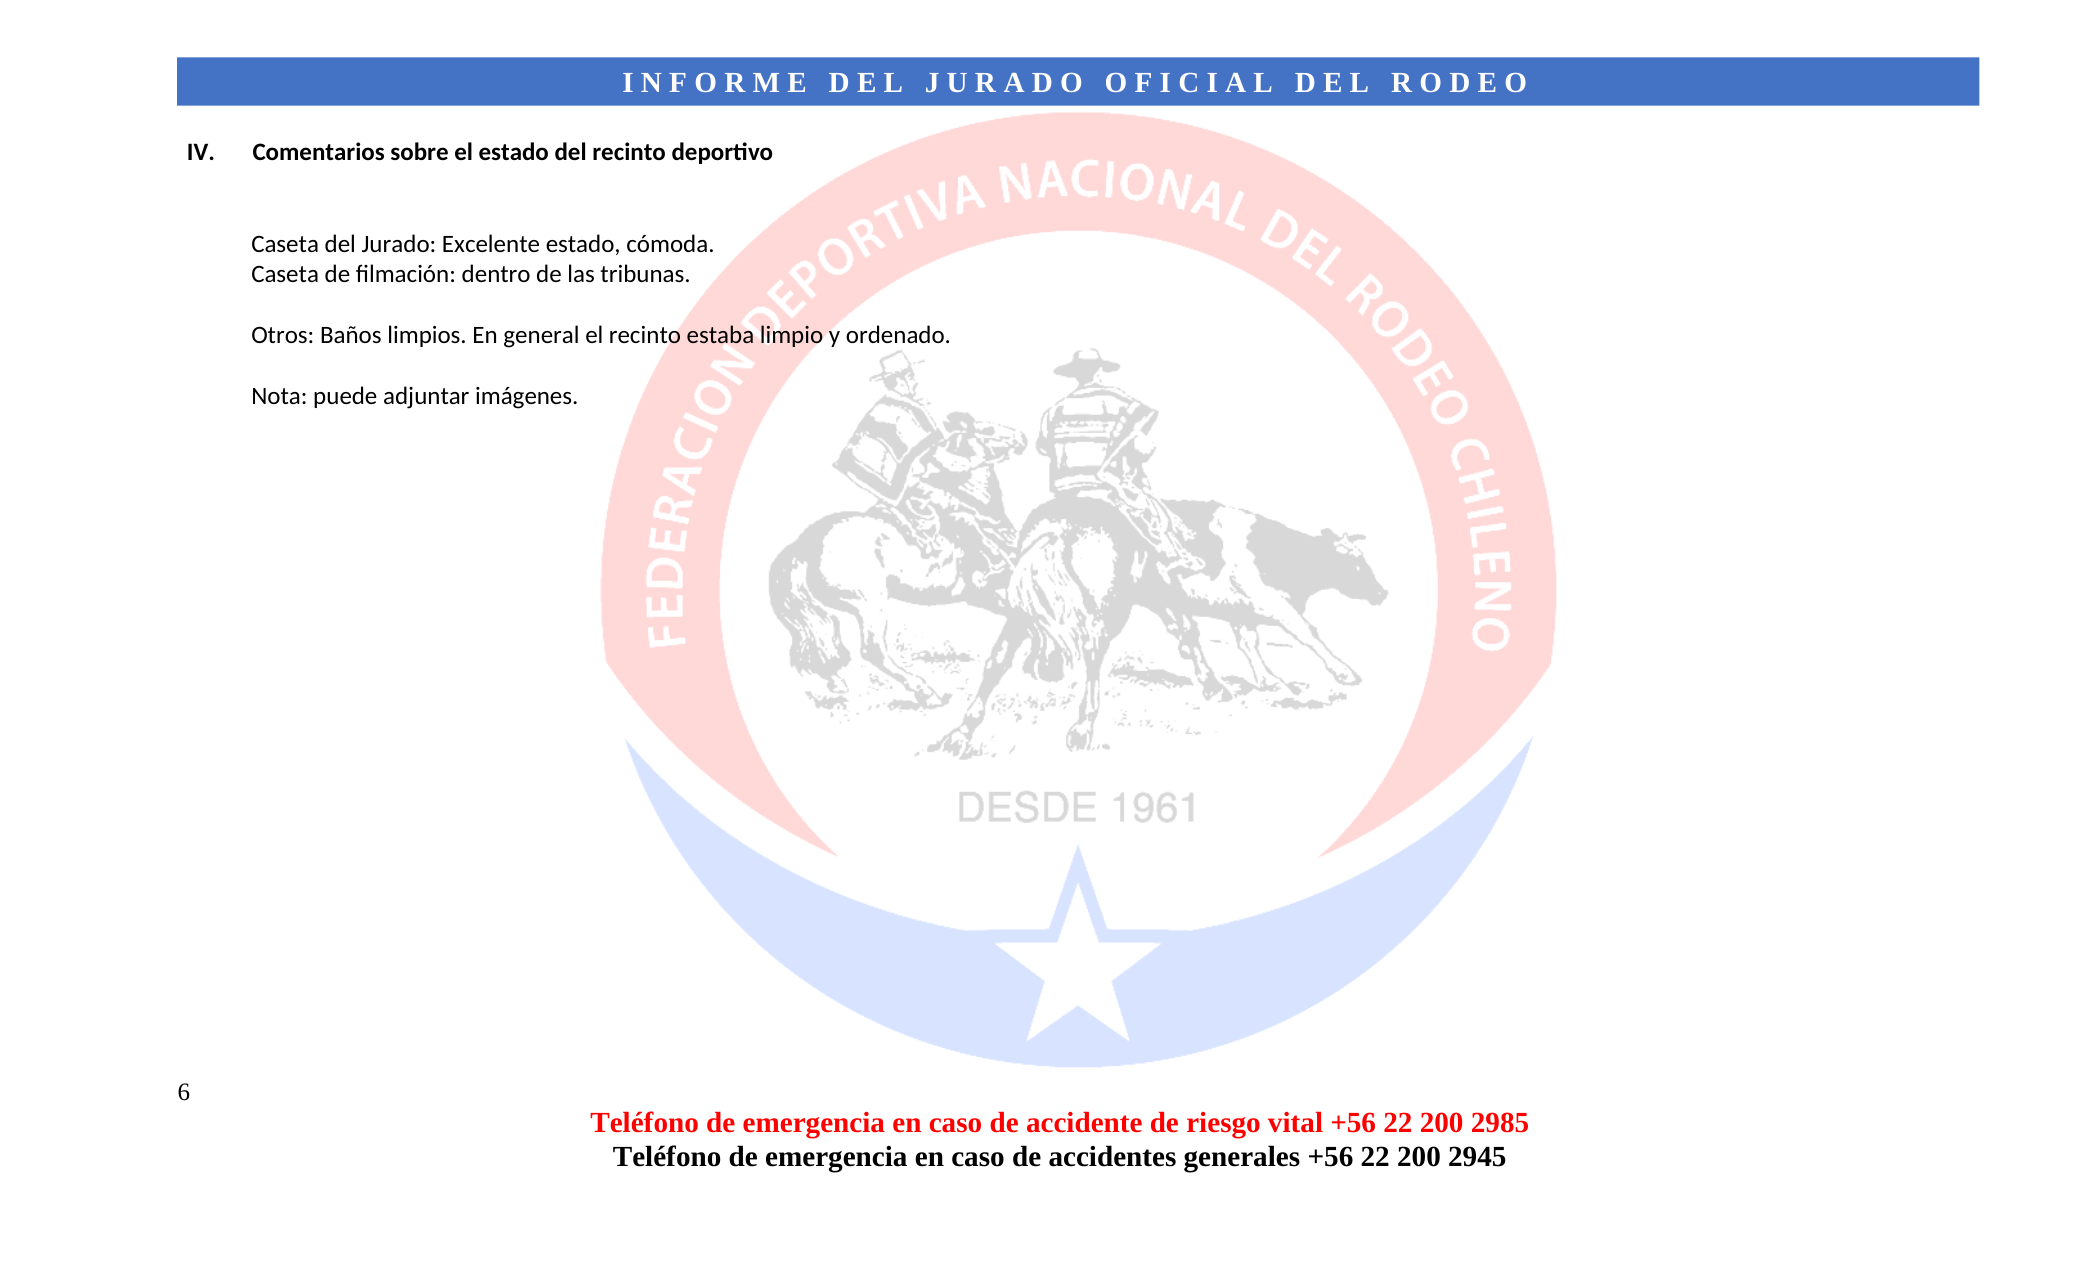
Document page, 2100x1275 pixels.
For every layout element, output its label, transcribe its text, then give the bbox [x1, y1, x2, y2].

text Caseta del Jurado: Excelente estado, cómoda. [251, 228, 1773, 258]
text Otros: Baños limpios. En general el recinto estaba limpio y ordenado. [251, 319, 1773, 350]
text Nota: puede adjuntar imágenes. [251, 380, 1773, 411]
list Comentarios sobre el estado del recinto deportivo [215, 136, 1773, 167]
text Caseta de filmación: dentro de las tribunas. [251, 258, 1773, 289]
